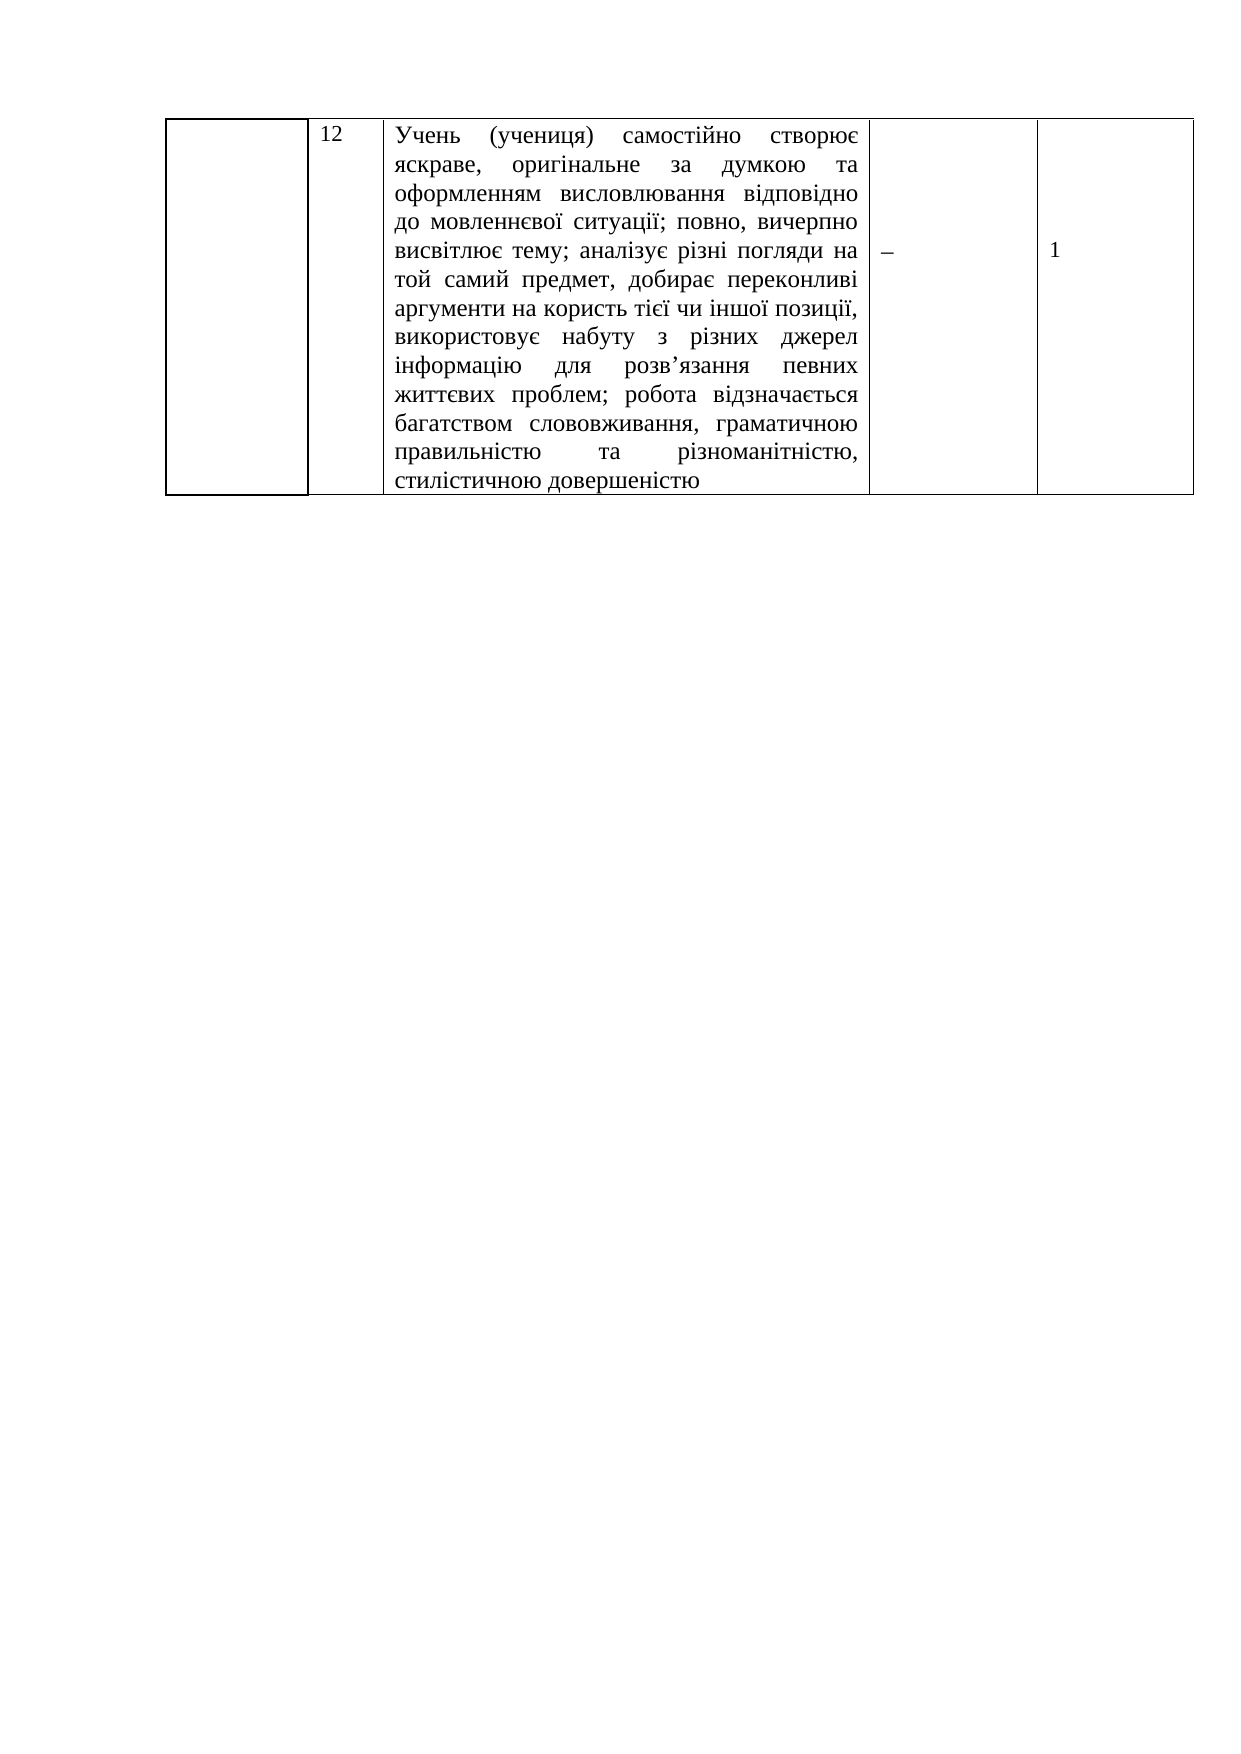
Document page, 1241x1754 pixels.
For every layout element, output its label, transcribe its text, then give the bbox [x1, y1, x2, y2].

table_cell 1 [1038, 119, 1193, 494]
table_cell Учень (учениця) самостійно створює яскраве, оригінальне за думкою та оформленням висловлювання відповідно до мовленнєвої ситуації; повно, вичерпно висвітлює тему; аналізує різні погляди на той самий предмет, добирає переконливі аргументи на користь тієї чи іншої позиції, використовує набуту з різних джерел інформацію для розв’язання певних життєвих проблем; робота відзначається багатством слововживання, граматичною правильністю та різноманітністю, стилістичною довершеністю [383, 119, 869, 494]
table_cell – [870, 119, 1038, 494]
table_cell 12 [309, 119, 383, 494]
